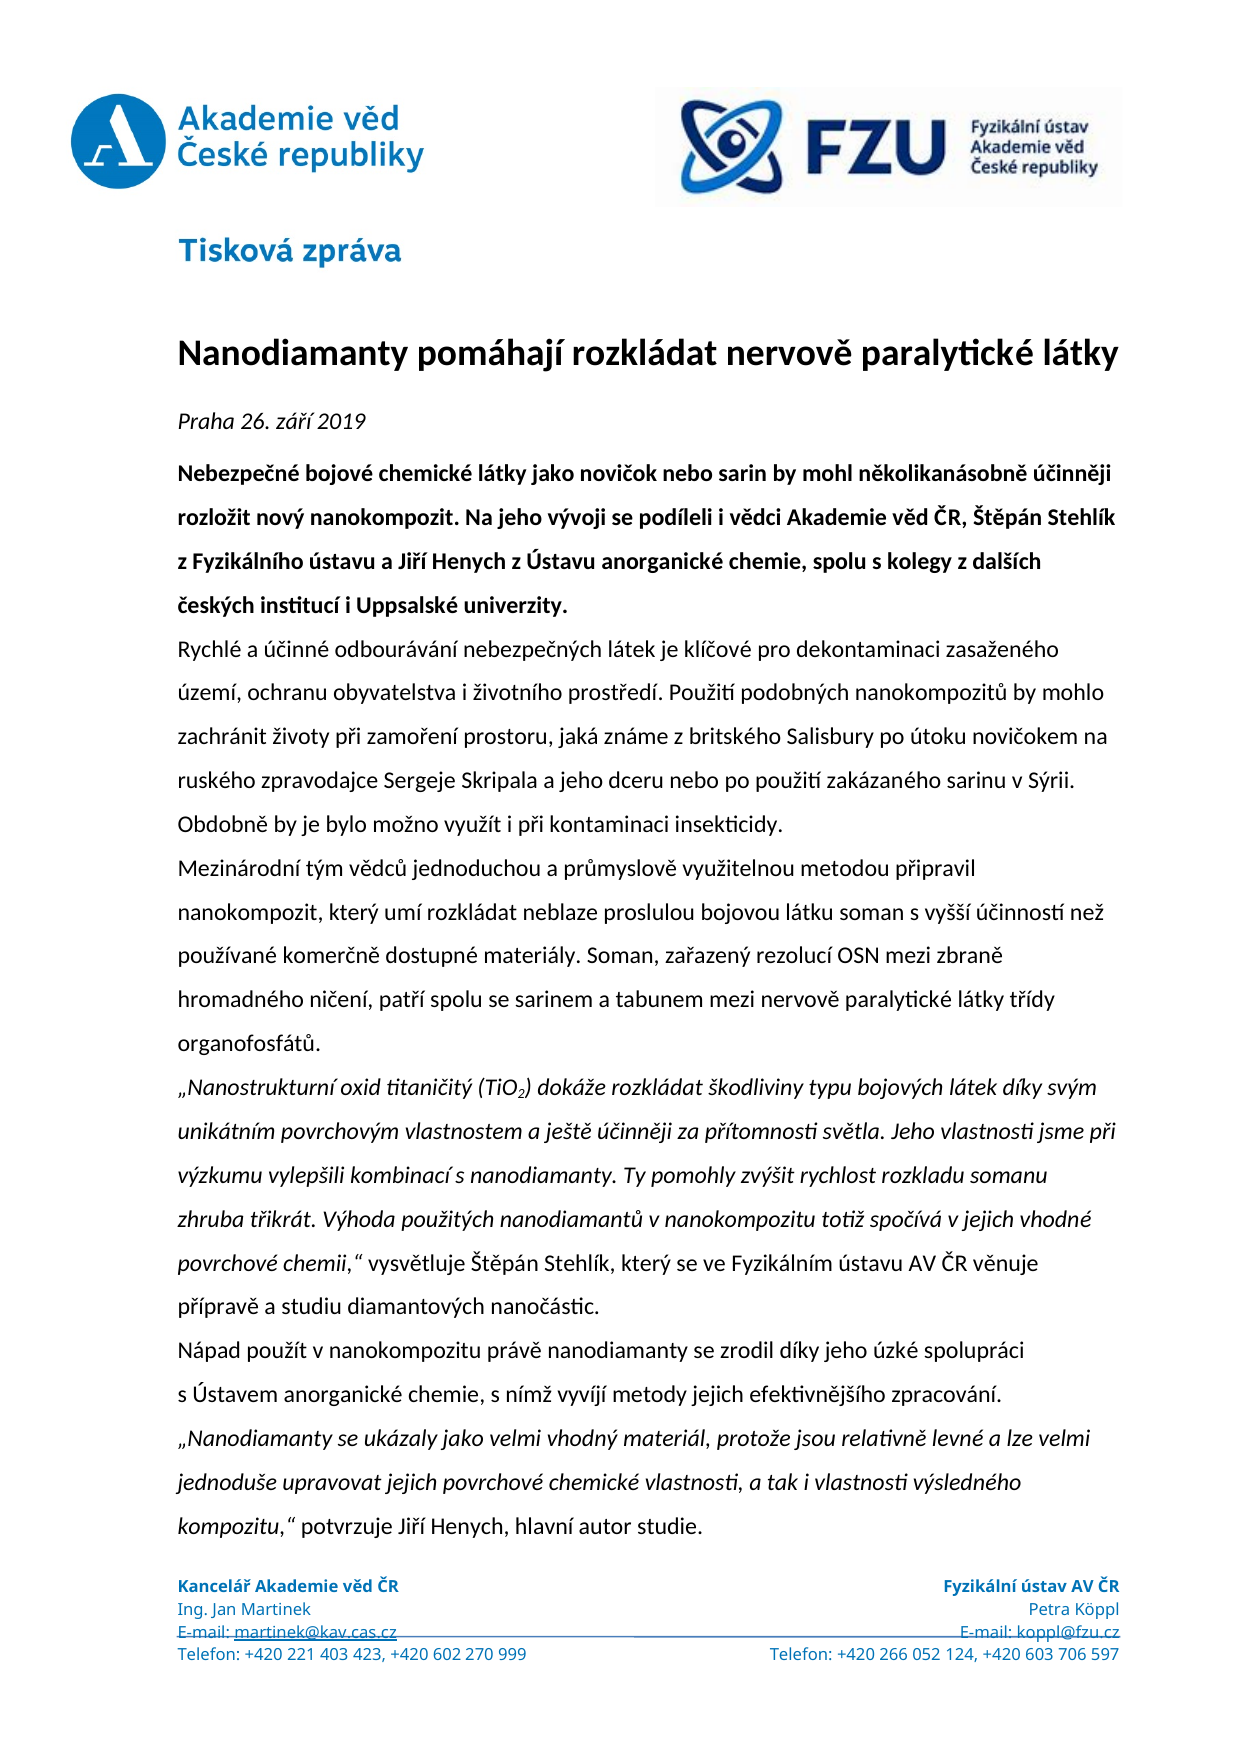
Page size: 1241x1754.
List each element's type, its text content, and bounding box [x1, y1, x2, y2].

text Mezinárodní tým vědců jednoduchou a průmyslově využitelnou metodou připravil nanokompozit, který umí rozkládat neblaze proslulou bojovou látku soman s vyšší účinností než používané komerčně dostupné materiály. Soman, zařazený rezolucí OSN mezi zbraně hromadného ničení, patří spolu se sarinem a tabunem mezi nervově paralytické látky třídy organofosfátů. [177, 853, 1122, 1058]
text „Nanodiamanty se ukázaly jako velmi vhodný materiál, protože jsou relativně levné a lze velmi jednoduše upravovat jejich povrchové chemické vlastnosti, a tak i vlastnosti výsledného kompozitu,“ potvrzuje Jiří Henych, hlavní autor studie. [177, 1423, 1122, 1540]
text Nápad použít v nanokompozitu právě nanodiamanty se zrodil díky jeho úzké spolupráci s Ústavem anorganické chemie, s nímž vyvíjí metody jejich efektivnějšího zpracování. [177, 1335, 1122, 1408]
text Rychlé a účinné odbourávání nebezpečných látek je klíčové pro dekontaminaci zasaženého území, ochranu obyvatelstva i životního prostředí. Použití podobných nanokompozitů by mohlo zachránit životy při zamoření prostoru, jaká známe z britského Salisbury po útoku novičokem na ruského zpravodajce Sergeje Skripala a jeho dceru nebo po použití zakázaného sarinu v Sýrii. Obdobně by je bylo možno využít i při kontaminaci insekticidy. [177, 634, 1122, 838]
text Nebezpečné bojové chemické látky jako novičok nebo sarin by mohl několikanásobně účinněji rozložit nový nanokompozit. Na jeho vývoji se podíleli i vědci Akademie věd ČR, Štěpán Stehlík z Fyzikálního ústavu a Jiří Henych z Ústavu anorganické chemie, spolu s kolegy z dalších českých institucí i Uppsalské univerzity. [177, 458, 1122, 619]
picture [0, 0, 1241, 329]
text „Nanostrukturní oxid titaničitý (TiO2) dokáže rozkládat škodliviny typu bojových látek díky svým unikátním povrchovým vlastnostem a ještě účinněji za přítomnosti světla. Jeho vlastnosti jsme při výzkumu vylepšili kombinací s nanodiamanty. Ty pomohly zvýšit rychlost rozkladu somanu zhruba třikrát. Výhoda použitých nanodiamantů v nanokompozitu totiž spočívá v jejich vhodné povrchové chemii,“ vysvětluje Štěpán Stehlík, který se ve Fyzikálním ústavu AV ČR věnuje přípravě a studiu diamantových nanočástic. [177, 1072, 1122, 1321]
text Praha 26. září 2019 [177, 406, 1122, 435]
text Nanodiamanty pomáhají rozkládat nervově paralytické látky [177, 329, 1122, 375]
